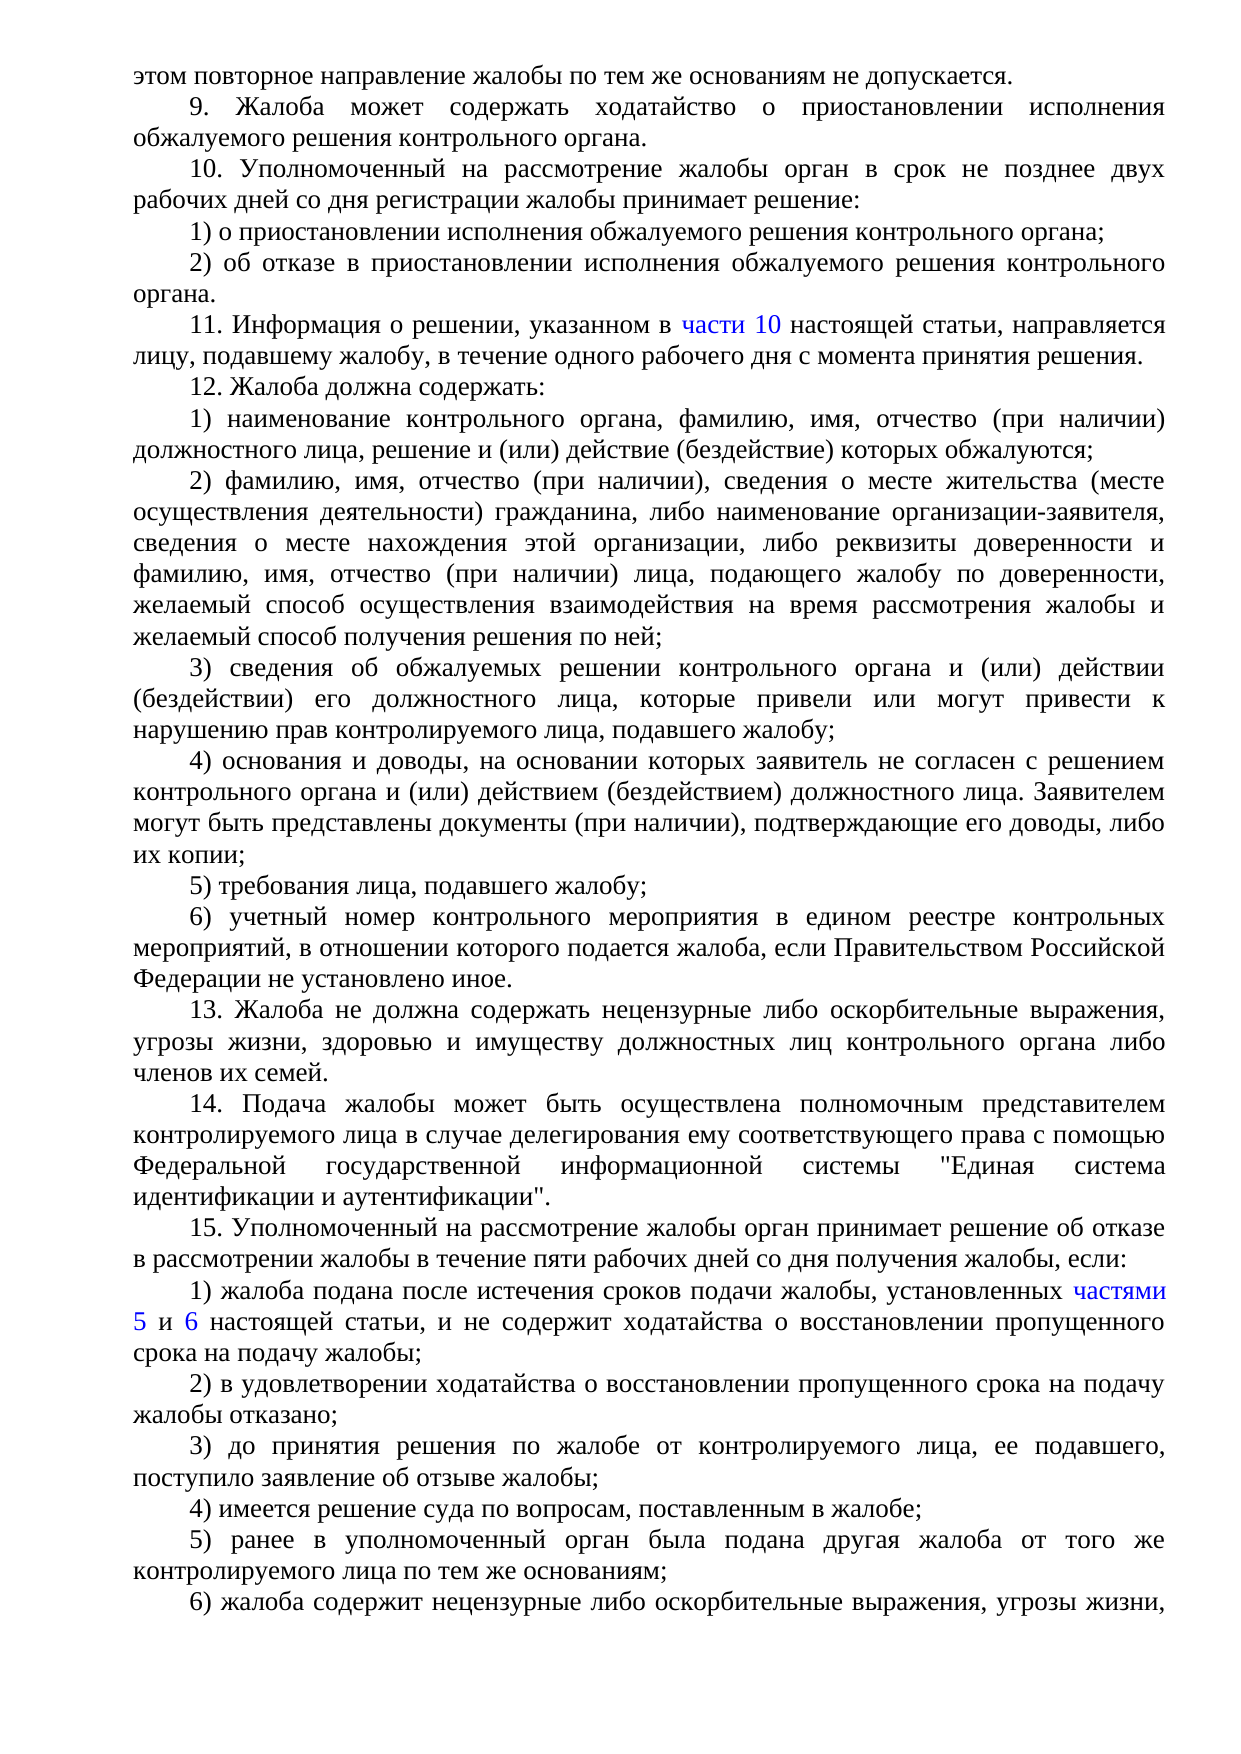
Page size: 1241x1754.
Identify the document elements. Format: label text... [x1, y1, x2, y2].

text 12. Жалоба должна содержать: [133, 371, 1167, 402]
text 14. Подача жалобы может быть осуществлена полномочным представителем контролируемого лица в случае делегирования ему соответствующего права с помощью Федеральной государственной информационной системы "Единая система идентификации и аутентификации". [133, 1087, 1167, 1211]
text 3) сведения об обжалуемых решении контрольного органа и (или) действии (бездействии) его должностного лица, которые привели или могут привести к нарушению прав контролируемого лица, подавшего жалобу; [133, 651, 1167, 744]
text 1) о приостановлении исполнения обжалуемого решения контрольного органа; [133, 215, 1167, 246]
text 4) основания и доводы, на основании которых заявитель не согласен с решением контрольного органа и (или) действием (бездействием) должностного лица. Заявителем могут быть представлены документы (при наличии), подтверждающие его доводы, либо их копии; [133, 744, 1167, 869]
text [133, 1585, 1167, 1616]
text 13. Жалоба не должна содержать нецензурные либо оскорбительные выражения, угрозы жизни, здоровью и имуществу должностных лиц контрольного органа либо членов их семей. [133, 993, 1167, 1087]
text 1) жалоба подана после истечения сроков подачи жалобы, установленных частями 5 и 6 настоящей статьи, и не содержит ходатайства о восстановлении пропущенного срока на подачу жалобы; [133, 1274, 1167, 1367]
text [133, 59, 1167, 90]
text 6) учетный номер контрольного мероприятия в едином реестре контрольных мероприятий, в отношении которого подается жалоба, если Правительством Российской Федерации не установлено иное. [133, 900, 1167, 993]
text 10. Уполномоченный на рассмотрение жалобы орган в срок не позднее двух рабочих дней со дня регистрации жалобы принимает решение: [133, 152, 1167, 215]
text 11. Информация о решении, указанном в части 10 настоящей статьи, направляется лицу, подавшему жалобу, в течение одного рабочего дня с момента принятия решения. [133, 308, 1167, 371]
text 1) наименование контрольного органа, фамилию, имя, отчество (при наличии) должностного лица, решение и (или) действие (бездействие) которых обжалуются; [133, 402, 1167, 464]
text 4) имеется решение суда по вопросам, поставленным в жалобе; [133, 1492, 1167, 1523]
text 3) до принятия решения по жалобе от контролируемого лица, ее подавшего, поступило заявление об отзыве жалобы; [133, 1429, 1167, 1492]
text 2) фамилию, имя, отчество (при наличии), сведения о месте жительства (месте осуществления деятельности) гражданина, либо наименование организации-заявителя, сведения о месте нахождения этой организации, либо реквизиты доверенности и фамилию, имя, отчество (при наличии) лица, подающего жалобу по доверенности, желаемый способ осуществления взаимодействия на время рассмотрения жалобы и желаемый способ получения решения по ней; [133, 464, 1167, 651]
text 9. Жалоба может содержать ходатайство о приостановлении исполнения обжалуемого решения контрольного органа. [133, 90, 1167, 152]
text 5) ранее в уполномоченный орган была подана другая жалоба от того же контролируемого лица по тем же основаниям; [133, 1523, 1167, 1585]
text 5) требования лица, подавшего жалобу; [133, 869, 1167, 900]
text 2) в удовлетворении ходатайства о восстановлении пропущенного срока на подачу жалобы отказано; [133, 1367, 1167, 1429]
text 2) об отказе в приостановлении исполнения обжалуемого решения контрольного органа. [133, 246, 1167, 308]
text 15. Уполномоченный на рассмотрение жалобы орган принимает решение об отказе в рассмотрении жалобы в течение пяти рабочих дней со дня получения жалобы, если: [133, 1211, 1167, 1274]
